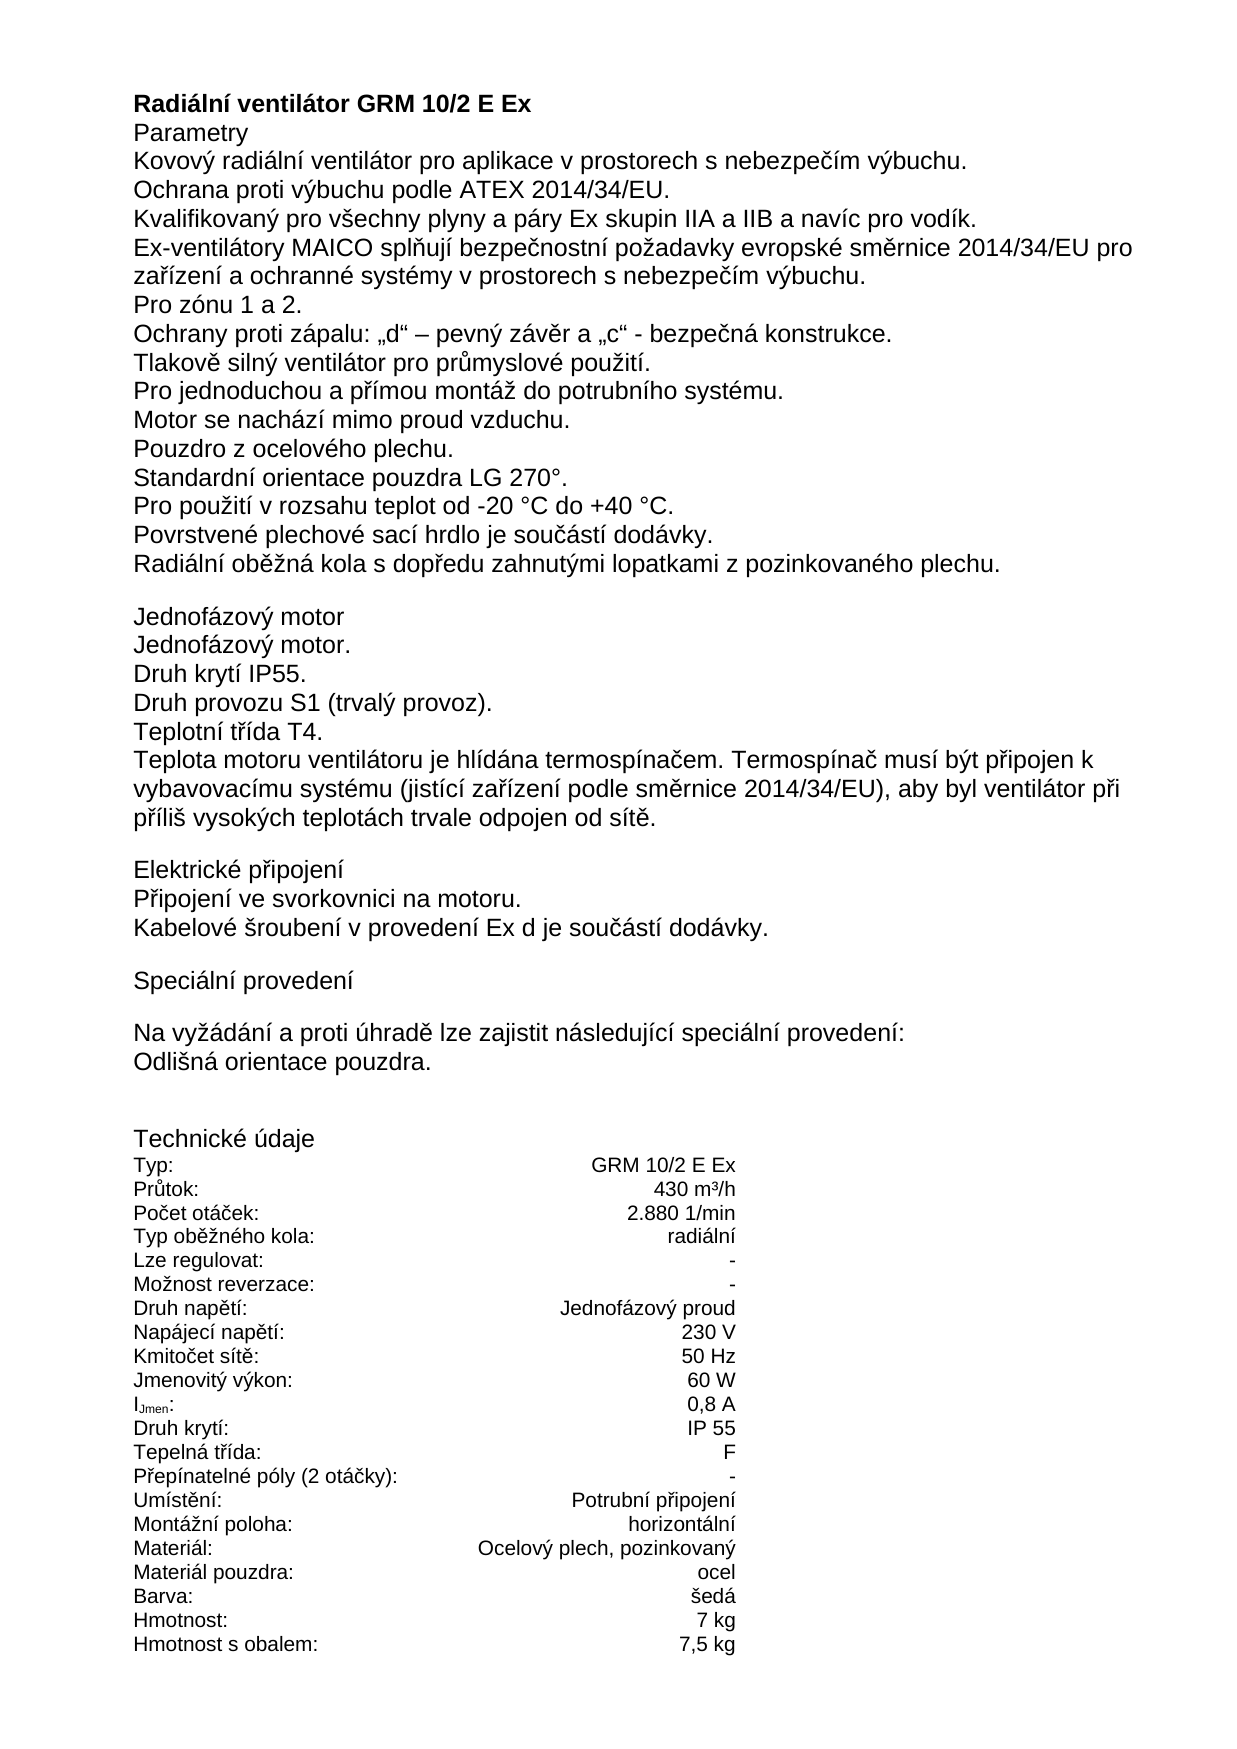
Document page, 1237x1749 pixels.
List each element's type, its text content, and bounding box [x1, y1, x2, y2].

table_cell Materiál: [122, 1536, 434, 1560]
table_cell Jmenovitý výkon: [122, 1368, 434, 1392]
table_cell Hmotnost s obalem: [122, 1632, 434, 1656]
table_cell Montážní poloha: [122, 1512, 434, 1536]
table_cell Barva: [122, 1584, 434, 1608]
text Kabelové šroubení v provedení Ex d je součástí dodávky. [133, 913, 1148, 942]
text Pro použití v rozsahu teplot od -20 °C do +40 °C. [133, 491, 1148, 520]
text Parametry [133, 117, 1148, 146]
table_cell Jednofázový proud [434, 1296, 747, 1320]
text Pro zónu 1 a 2. [133, 290, 1148, 319]
text Druh provozu S1 (trvalý provoz). [133, 688, 1148, 716]
text Radiální oběžná kola s dopředu zahnutými lopatkami z pozinkovaného plechu. [133, 549, 1148, 577]
table_cell Typ oběžného kola: [122, 1224, 434, 1248]
table_cell Přepínatelné póly (2 otáčky): [122, 1464, 434, 1488]
text Jednofázový motor. [133, 630, 1148, 659]
table_cell Možnost reverzace: [122, 1272, 434, 1296]
table_cell Materiál pouzdra: [122, 1560, 434, 1584]
text Speciální provedení [133, 966, 1148, 994]
text Teplota motoru ventilátoru je hlídána termospínačem. Termospínač musí být připojen k vybavovacímu systému (jistící zařízení podle směrnice 2014/34/EU), aby byl ventilátor při příliš vysokých teplotách trvale odpojen od sítě. [133, 745, 1148, 831]
table_cell Průtok: [122, 1176, 434, 1200]
table_cell radiální [434, 1224, 747, 1248]
text Radiální ventilátor GRM 10/2 E Ex [133, 89, 1148, 117]
text Na vyžádání a proti úhradě lze zajistit následující speciální provedení: [133, 1018, 1148, 1047]
table_cell IP 55 [434, 1416, 747, 1440]
table_cell 50 Hz [434, 1344, 747, 1368]
table_cell Tepelná třída: [122, 1440, 434, 1464]
table_cell 0,8 A [434, 1392, 747, 1416]
table_cell Druh napětí: [122, 1296, 434, 1320]
table_cell Umístění: [122, 1488, 434, 1512]
table_cell ocel [434, 1560, 747, 1584]
table_cell IJmen: [122, 1392, 434, 1416]
table_cell F [434, 1440, 747, 1464]
table_cell Druh krytí: [122, 1416, 434, 1440]
text Jednofázový motor [133, 601, 1148, 630]
table_cell 60 W [434, 1368, 747, 1392]
table_cell 430 m³/h [434, 1176, 747, 1200]
text Ex-ventilátory MAICO splňují bezpečnostní požadavky evropské směrnice 2014/34/EU pro zařízení a ochranné systémy v prostorech s nebezpečím výbuchu. [133, 232, 1148, 290]
text Povrstvené plechové sací hrdlo je součástí dodávky. [133, 520, 1148, 549]
text Druh krytí IP55. [133, 659, 1148, 688]
text Ochrana proti výbuchu podle ATEX 2014/34/EU. [133, 175, 1148, 204]
table_cell Napájecí napětí: [122, 1320, 434, 1344]
text Teplotní třída T4. [133, 716, 1148, 745]
table_cell - [434, 1464, 747, 1488]
table_cell - [434, 1248, 747, 1272]
table_cell Hmotnost: [122, 1608, 434, 1632]
text Motor se nachází mimo proud vzduchu. [133, 405, 1148, 434]
table_cell šedá [434, 1584, 747, 1608]
table_cell - [434, 1272, 747, 1296]
text Kvalifikovaný pro všechny plyny a páry Ex skupin IIA a IIB a navíc pro vodík. [133, 204, 1148, 232]
table_cell 2.880 1/min [434, 1200, 747, 1224]
text Elektrické připojení [133, 855, 1148, 884]
text Tlakově silný ventilátor pro průmyslové použití. [133, 347, 1148, 376]
table_cell Lze regulovat: [122, 1248, 434, 1272]
text Pouzdro z ocelového plechu. [133, 434, 1148, 462]
text Ochrany proti zápalu: „d“ – pevný závěr a „c“ - bezpečná konstrukce. [133, 319, 1148, 347]
text Standardní orientace pouzdra LG 270°. [133, 462, 1148, 491]
table_cell 7 kg [434, 1608, 747, 1632]
table_cell Počet otáček: [122, 1200, 434, 1224]
text Připojení ve svorkovnici na motoru. [133, 884, 1148, 913]
table_cell Kmitočet sítě: [122, 1344, 434, 1368]
table_header GRM 10/2 E Ex [434, 1153, 747, 1176]
table_cell 230 V [434, 1320, 747, 1344]
text Kovový radiální ventilátor pro aplikace v prostorech s nebezpečím výbuchu. [133, 146, 1148, 175]
table_cell horizontální [434, 1512, 747, 1536]
table_cell Ocelový plech, pozinkovaný [434, 1536, 747, 1560]
table_cell 7,5 kg [434, 1632, 747, 1656]
text Odlišná orientace pouzdra. [133, 1047, 1148, 1076]
text Pro jednoduchou a přímou montáž do potrubního systému. [133, 376, 1148, 405]
table_cell Potrubní připojení [434, 1488, 747, 1512]
text Technické údaje [133, 1124, 1148, 1152]
table_header Typ: [122, 1153, 434, 1176]
